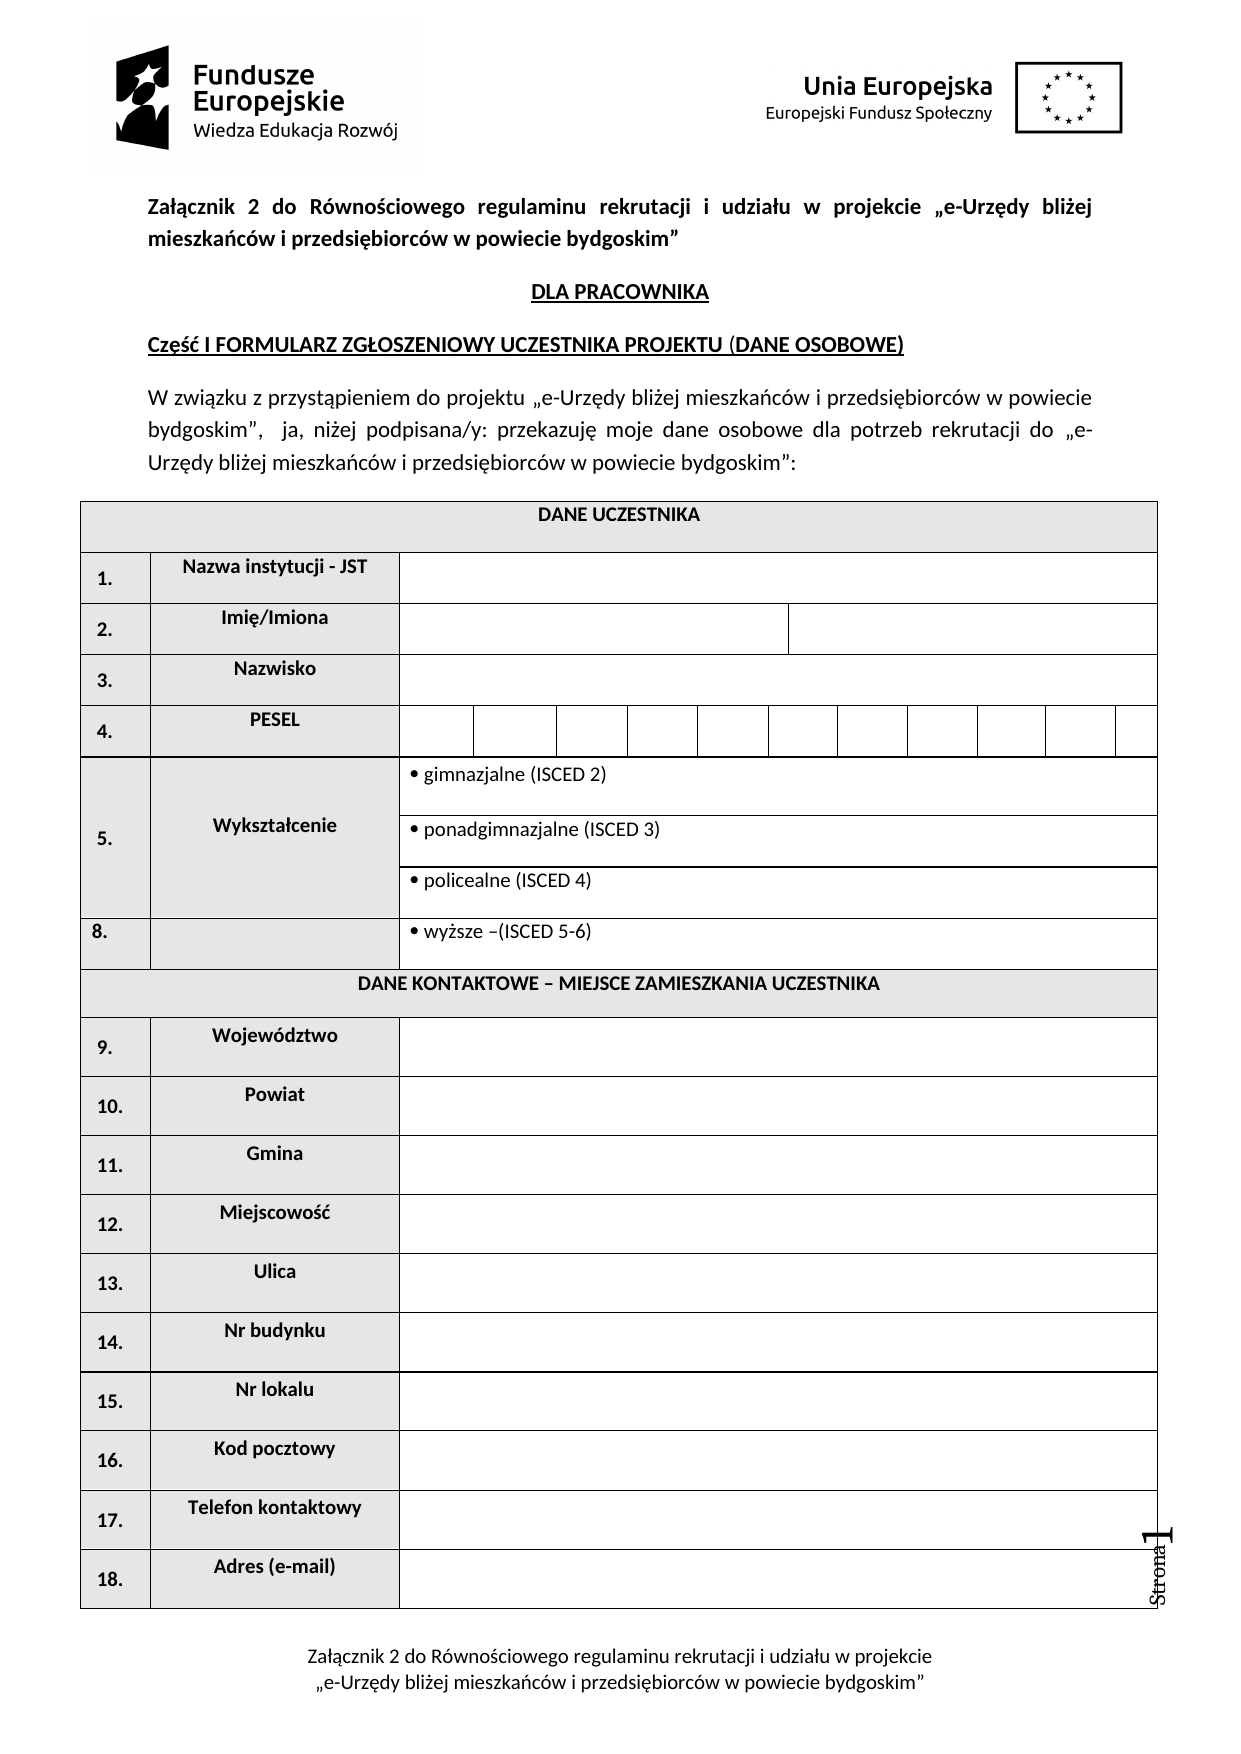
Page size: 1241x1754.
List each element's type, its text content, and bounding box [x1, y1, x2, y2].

table_cell [81, 553, 150, 603]
table_cell [400, 1373, 1157, 1430]
table_cell Nazwisko [151, 655, 399, 705]
table_cell [81, 1373, 150, 1430]
text Załącznik 2 do Równościowego regulaminu rekrutacji i udziału w projekcie „e-Urzędy bliżej mieszkańców i przedsiębiorców w powiecie bydgoskim” [148, 192, 1093, 252]
table_cell [400, 1254, 1157, 1312]
table_cell [81, 919, 150, 969]
table_cell [81, 758, 150, 917]
table_cell [838, 706, 907, 756]
table_cell [81, 1018, 150, 1076]
table_cell PESEL [151, 706, 399, 756]
table_cell Nr lokalu [151, 1373, 399, 1430]
picture [743, 38, 1146, 157]
table_cell Nazwa instytucji - JST [151, 553, 399, 603]
table_cell [400, 1313, 1157, 1371]
table_cell [908, 706, 977, 756]
table_cell [81, 1550, 150, 1608]
table_cell [400, 655, 1157, 705]
text Część I FORMULARZ ZGŁOSZENIOWY UCZESTNIKA PROJEKTU (DANE OSOBOWE) [148, 330, 1093, 358]
table_cell [628, 706, 697, 756]
table_cell Wykształcenie [151, 758, 399, 917]
table_cell [81, 604, 150, 654]
table_cell Telefon kontaktowy [151, 1491, 399, 1548]
table_header DANE UCZESTNIKA [81, 502, 1157, 552]
table_cell Miejscowość [151, 1195, 399, 1253]
table_cell [1116, 706, 1157, 756]
table_cell [557, 706, 627, 756]
table_cell [81, 1077, 150, 1135]
table_cell Adres (e-mail) [151, 1550, 399, 1608]
table_cell [81, 1254, 150, 1312]
table_cell [400, 1077, 1157, 1135]
table_cell [81, 1136, 150, 1194]
table_cell [400, 706, 473, 756]
table_cell [400, 1195, 1157, 1253]
table_cell [400, 1431, 1157, 1489]
table_cell Kod pocztowy [151, 1431, 399, 1489]
table_cell [400, 1550, 1157, 1608]
table_cell Nr budynku [151, 1313, 399, 1371]
table_cell Powiat [151, 1077, 399, 1135]
table_cell wyższe –(ISCED 5-6) [400, 919, 1157, 969]
table_cell Imię/Imiona [151, 604, 399, 654]
table_cell ponadgimnazjalne (ISCED 3) [400, 816, 1157, 866]
table_cell DANE KONTAKTOWE – MIEJSCE ZAMIESZKANIA UCZESTNIKA DANE KONTAKTOWE (WEDŁUG ADRESU ZAMIESZKANIA) [81, 970, 1157, 1017]
table_cell [81, 655, 150, 705]
table_cell Ulica [151, 1254, 399, 1312]
table_cell [698, 706, 768, 756]
picture [90, 19, 423, 176]
table_cell [978, 706, 1045, 756]
table_cell [474, 706, 556, 756]
table_cell [81, 706, 150, 756]
table_cell [400, 604, 788, 654]
text W związku z przystąpieniem do projektu „e-Urzędy bliżej mieszkańców i przedsiębiorców w powiecie bydgoskim”, ja, niżej podpisana/y: przekazuję moje dane osobowe dla potrzeb rekrutacji do „e-Urzędy bliżej mieszkańców i przedsiębiorców w powiecie bydgoskim”: [148, 383, 1093, 476]
text DLA PRACOWNIKA [148, 277, 1093, 305]
table_cell [400, 1136, 1157, 1194]
table_cell [1046, 706, 1115, 756]
table_cell [400, 553, 1157, 603]
table_cell [769, 706, 837, 756]
table_cell [81, 1491, 150, 1548]
table_cell gimnazjalne (ISCED 2) [400, 758, 1157, 815]
table_cell [789, 604, 1157, 654]
table_cell Województwo [151, 1018, 399, 1076]
table_cell policealne (ISCED 4) [400, 868, 1157, 917]
table_cell [151, 919, 399, 969]
table_cell [81, 1431, 150, 1489]
table_cell Gmina [151, 1136, 399, 1194]
table_cell [400, 1491, 1157, 1548]
table_cell [81, 1195, 150, 1253]
table_cell [400, 1018, 1157, 1076]
table_cell [81, 1313, 150, 1371]
